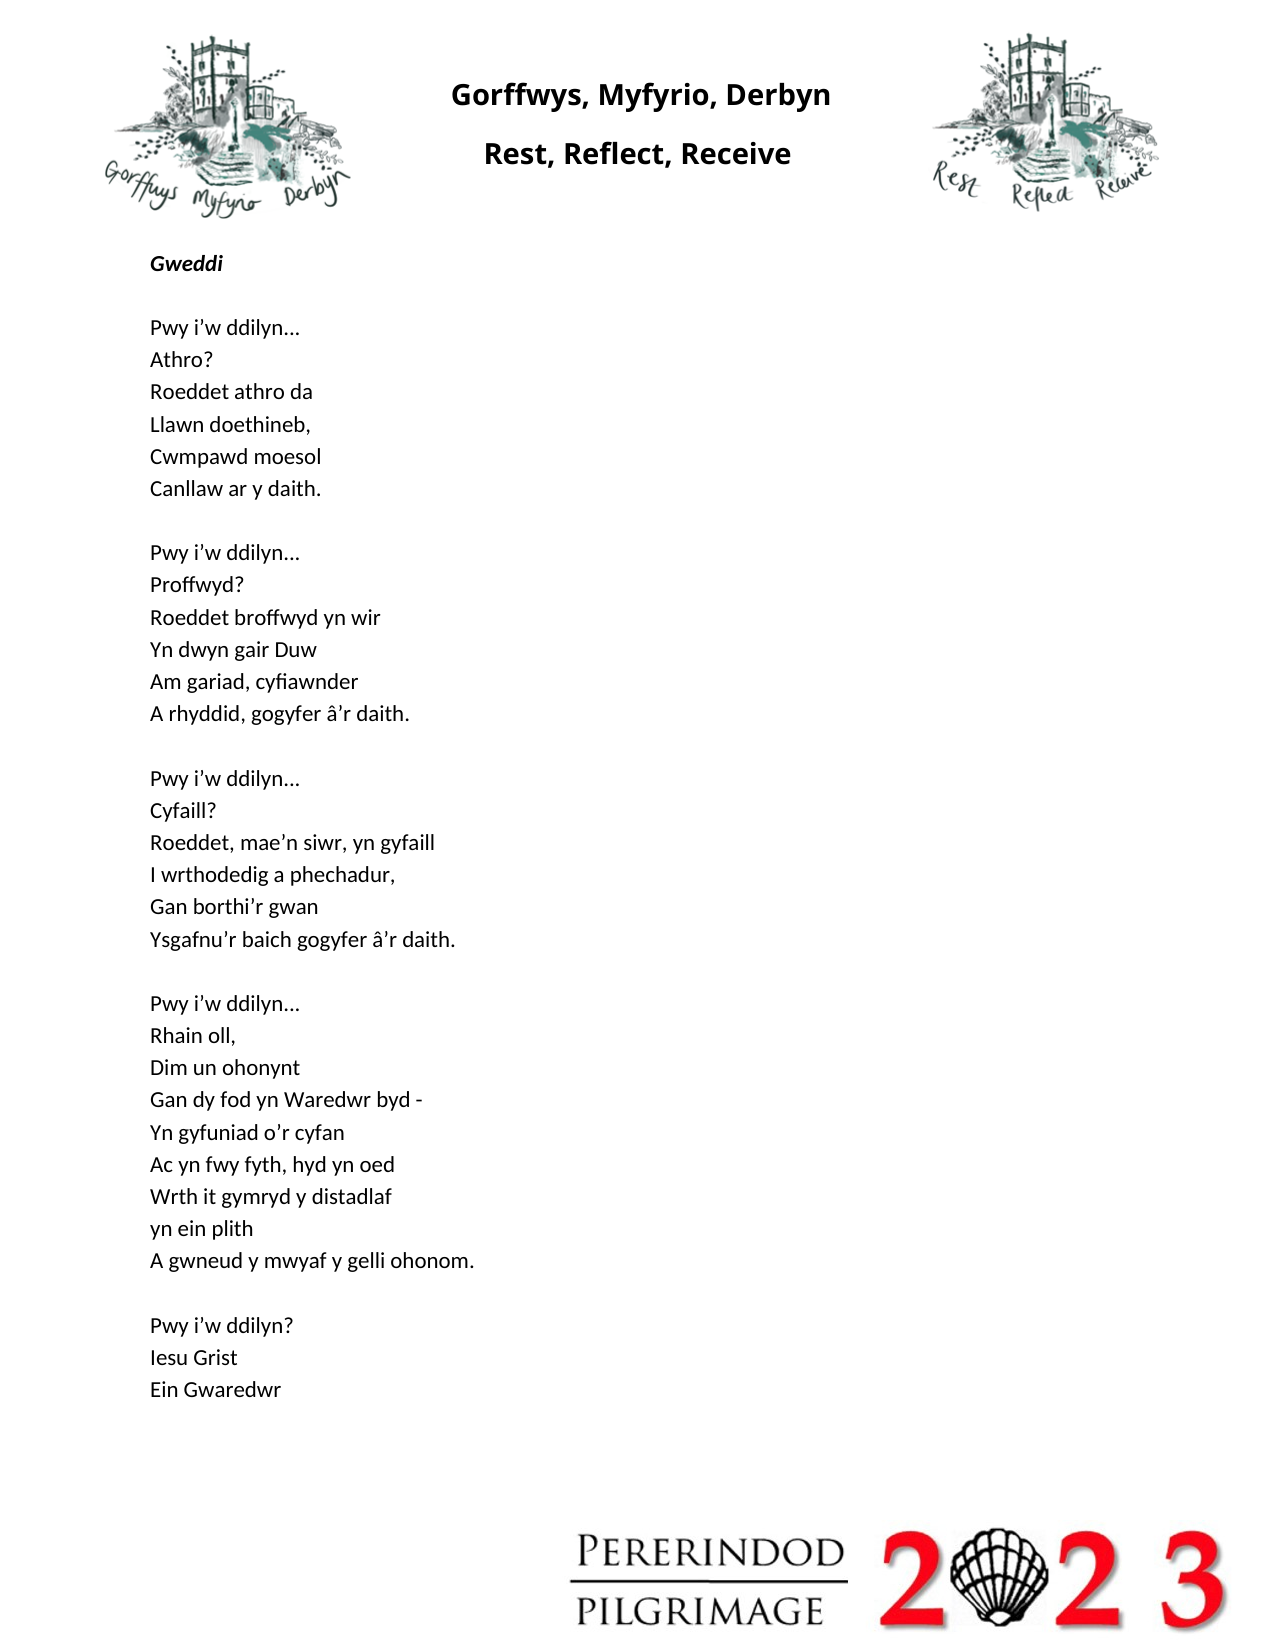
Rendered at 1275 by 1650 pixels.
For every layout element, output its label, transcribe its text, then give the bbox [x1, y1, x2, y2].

text Canllaw ar y daith. [150, 474, 1125, 502]
text I wrthodedig a phechadur, [150, 860, 1125, 888]
text Ysgafnu’r baich gogyfer â’r daith. [150, 925, 1125, 953]
text Pwy i’w ddilyn... [150, 538, 1125, 566]
text Ein Gwaredwr [150, 1375, 1125, 1403]
text Gan borthi’r gwan [150, 892, 1125, 921]
text yn ein plith [150, 1214, 1125, 1242]
text Rhain oll, [150, 1021, 1125, 1049]
text Roeddet, mae’n siwr, yn gyfaill [150, 828, 1125, 856]
text Wrth it gymryd y distadlaf [150, 1182, 1125, 1210]
picture [928, 29, 1164, 214]
text Gan dy fod yn Waredwr byd - [150, 1086, 1125, 1114]
text Cwmpawd moesol [150, 442, 1125, 470]
text Yn gyfuniad o’r cyfan [150, 1118, 1125, 1146]
text Am gariad, cyfiawnder [150, 667, 1125, 695]
text Dim un ohonynt [150, 1053, 1125, 1081]
text Roeddet broffwyd yn wir [150, 603, 1125, 631]
text Pwy i’w ddilyn... [150, 313, 1125, 341]
text A gwneud y mwyaf y gelli ohonom. [150, 1247, 1125, 1274]
text Llawn doethineb, [150, 410, 1125, 438]
text Pwy i’w ddilyn... [150, 989, 1125, 1017]
text Cyfaill? [150, 796, 1125, 824]
text Athro? [150, 345, 1125, 373]
picture [562, 1520, 1232, 1642]
text Proffwyd? [150, 571, 1125, 599]
text Ac yn fwy fyth, hyd yn oed [150, 1150, 1125, 1178]
text Roeddet athro da [150, 377, 1125, 406]
text Yn dwyn gair Duw [150, 635, 1125, 663]
text Iesu Grist [150, 1343, 1125, 1371]
text Pwy i’w ddilyn... [150, 764, 1125, 792]
picture [100, 31, 353, 223]
text A rhyddid, gogyfer â’r daith. [150, 699, 1125, 727]
text Pwy i’w ddilyn? [150, 1311, 1125, 1339]
text Gweddi [150, 249, 1125, 277]
